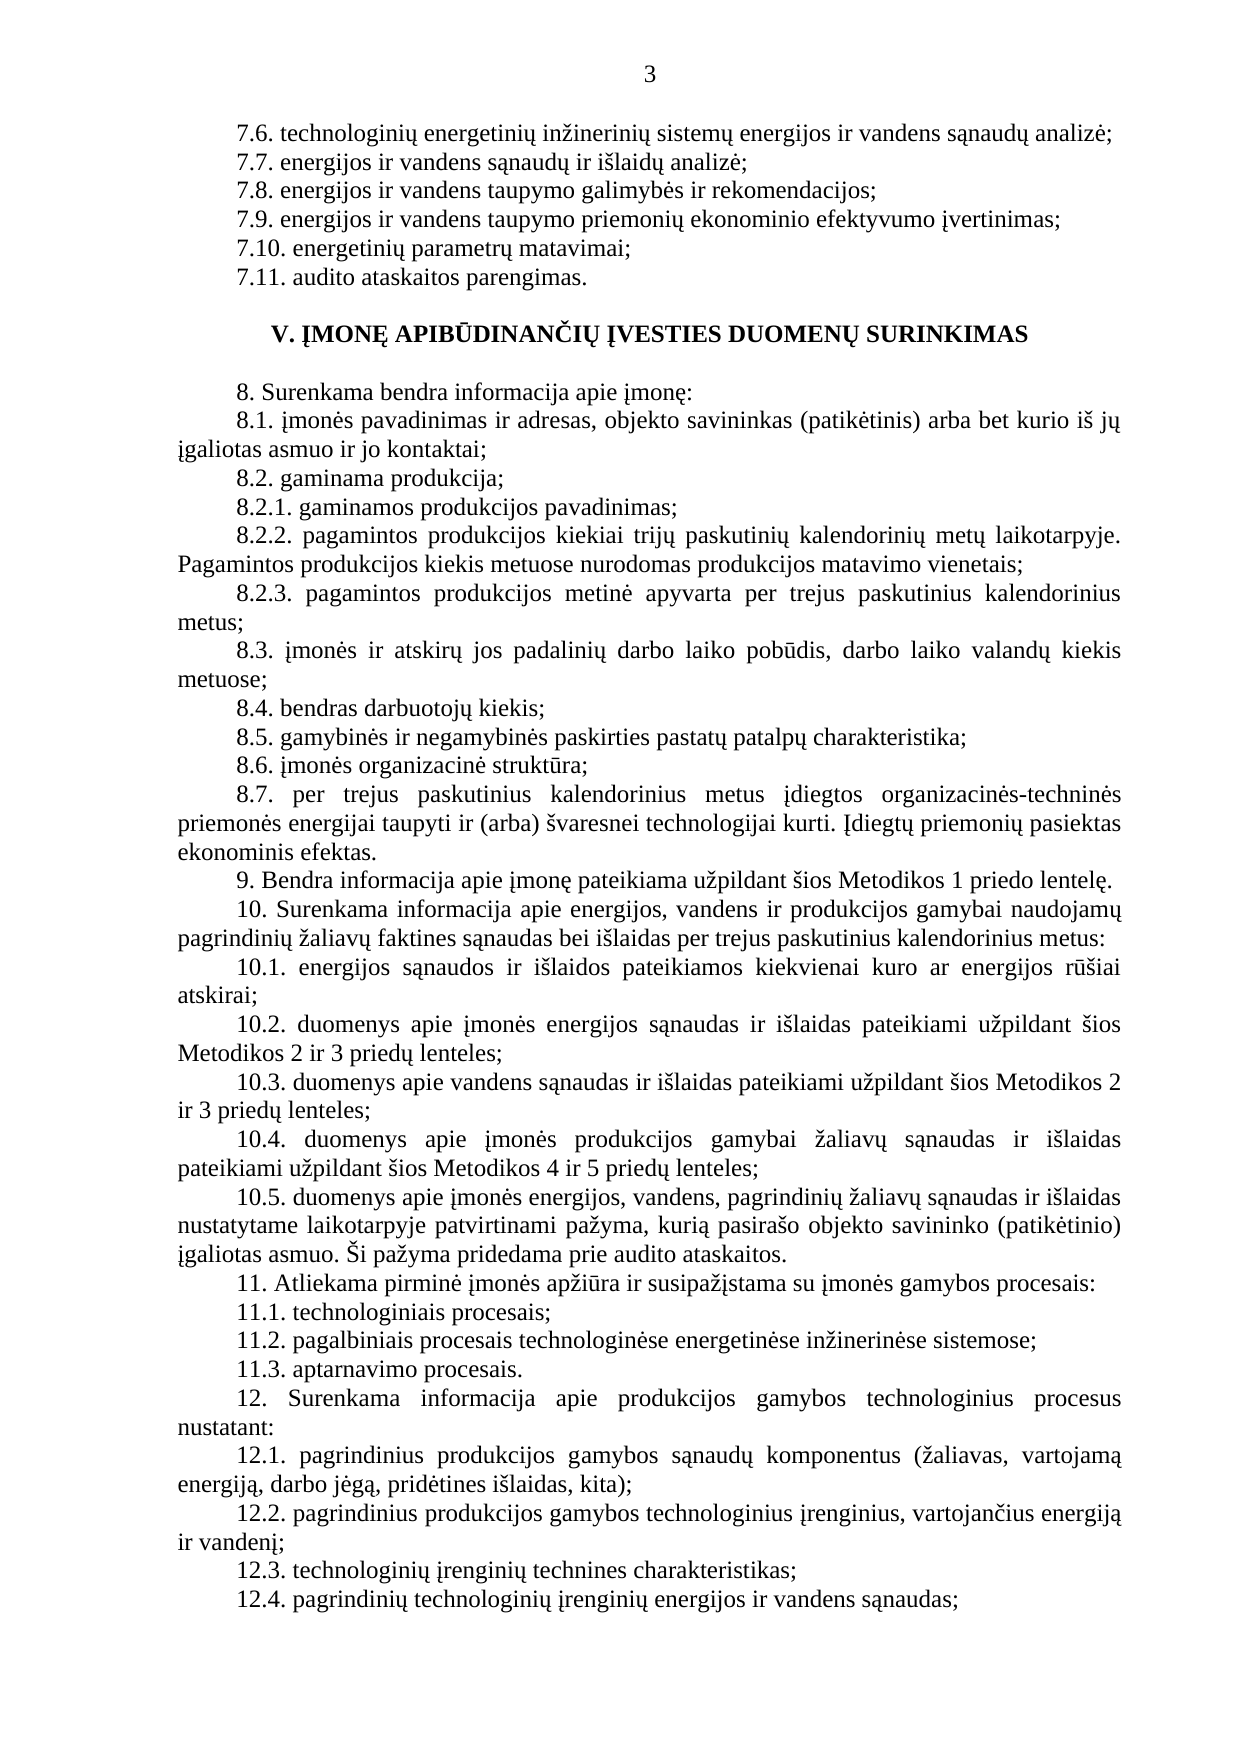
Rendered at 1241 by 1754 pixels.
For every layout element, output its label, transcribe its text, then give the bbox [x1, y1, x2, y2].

text 8.3. įmonės ir atskirų jos padalinių darbo laiko pobūdis, darbo laiko valandų kiekis metuose; [177, 636, 1122, 693]
text 10.5. duomenys apie įmonės energijos, vandens, pagrindinių žaliavų sąnaudas ir išlaidas nustatytame laikotarpyje patvirtinami pažyma, kurią pasirašo objekto savininko (patikėtinio) įgaliotas asmuo. Ši pažyma pridedama prie audito ataskaitos. [177, 1182, 1122, 1268]
text 10.2. duomenys apie įmonės energijos sąnaudas ir išlaidas pateikiami užpildant šios Metodikos 2 ir 3 priedų lenteles; [177, 1009, 1122, 1067]
text 11.1. technologiniais procesais; [177, 1297, 1122, 1326]
text 10.3. duomenys apie vandens sąnaudas ir išlaidas pateikiami užpildant šios Metodikos 2 ir 3 priedų lenteles; [177, 1067, 1122, 1124]
text 8.2. gaminama produkcija; [177, 463, 1122, 492]
text 7.7. energijos ir vandens sąnaudų ir išlaidų analizė; [177, 147, 1122, 176]
text 7.8. energijos ir vandens taupymo galimybės ir rekomendacijos; [177, 176, 1122, 204]
text 8.4. bendras darbuotojų kiekis; [177, 693, 1122, 722]
text 7.9. energijos ir vandens taupymo priemonių ekonominio efektyvumo įvertinimas; [177, 204, 1122, 233]
text 9. Bendra informacija apie įmonę pateikiama užpildant šios Metodikos 1 priedo lentelę. [177, 866, 1122, 894]
text 8.2.3. pagamintos produkcijos metinė apyvarta per trejus paskutinius kalendorinius metus; [177, 578, 1122, 636]
text 12.3. technologinių įrenginių technines charakteristikas; [177, 1556, 1122, 1584]
text 7.11. audito ataskaitos parengimas. [177, 262, 1122, 291]
text 8.1. įmonės pavadinimas ir adresas, objekto savininkas (patikėtinis) arba bet kurio iš jų įgaliotas asmuo ir jo kontaktai; [177, 406, 1122, 463]
text 8. Surenkama bendra informacija apie įmonę: [177, 377, 1122, 406]
text 8.7. per trejus paskutinius kalendorinius metus įdiegtos organizacinės-techninės priemonės energijai taupyti ir (arba) švaresnei technologijai kurti. Įdiegtų priemonių pasiektas ekonominis efektas. [177, 779, 1122, 866]
text 10.1. energijos sąnaudos ir išlaidos pateikiamos kiekvienai kuro ar energijos rūšiai atskirai; [177, 952, 1122, 1009]
text 8.2.2. pagamintos produkcijos kiekiai trijų paskutinių kalendorinių metų laikotarpyje. Pagamintos produkcijos kiekis metuose nurodomas produkcijos matavimo vienetais; [177, 521, 1122, 578]
text 12. Surenkama informacija apie produkcijos gamybos technologinius procesus nustatant: [177, 1383, 1122, 1441]
text 12.1. pagrindinius produkcijos gamybos sąnaudų komponentus (žaliavas, vartojamą energiją, darbo jėgą, pridėtines išlaidas, kita); [177, 1441, 1122, 1498]
text 12.2. pagrindinius produkcijos gamybos technologinius įrenginius, vartojančius energiją ir vandenį; [177, 1498, 1122, 1556]
text 7.10. energetinių parametrų matavimai; [177, 233, 1122, 262]
text 8.2.1. gaminamos produkcijos pavadinimas; [177, 492, 1122, 521]
text V. ĮMONĘ APIBŪDINANČIŲ ĮVESTIES DUOMENŲ SURINKIMAS [177, 319, 1122, 348]
text 12.4. pagrindinių technologinių įrenginių energijos ir vandens sąnaudas; [177, 1584, 1122, 1613]
text 11.2. pagalbiniais procesais technologinėse energetinėse inžinerinėse sistemose; [177, 1326, 1122, 1354]
text 8.5. gamybinės ir negamybinės paskirties pastatų patalpų charakteristika; [177, 722, 1122, 751]
text 10. Surenkama informacija apie energijos, vandens ir produkcijos gamybai naudojamų pagrindinių žaliavų faktines sąnaudas bei išlaidas per trejus paskutinius kalendorinius metus: [177, 894, 1122, 952]
text 10.4. duomenys apie įmonės produkcijos gamybai žaliavų sąnaudas ir išlaidas pateikiami užpildant šios Metodikos 4 ir 5 priedų lenteles; [177, 1124, 1122, 1182]
text 7.6. technologinių energetinių inžinerinių sistemų energijos ir vandens sąnaudų analizė; [177, 118, 1122, 147]
text 11. Atliekama pirminė įmonės apžiūra ir susipažįstama su įmonės gamybos procesais: [177, 1268, 1122, 1297]
text 11.3. aptarnavimo procesais. [177, 1354, 1122, 1383]
text 8.6. įmonės organizacinė struktūra; [177, 751, 1122, 779]
